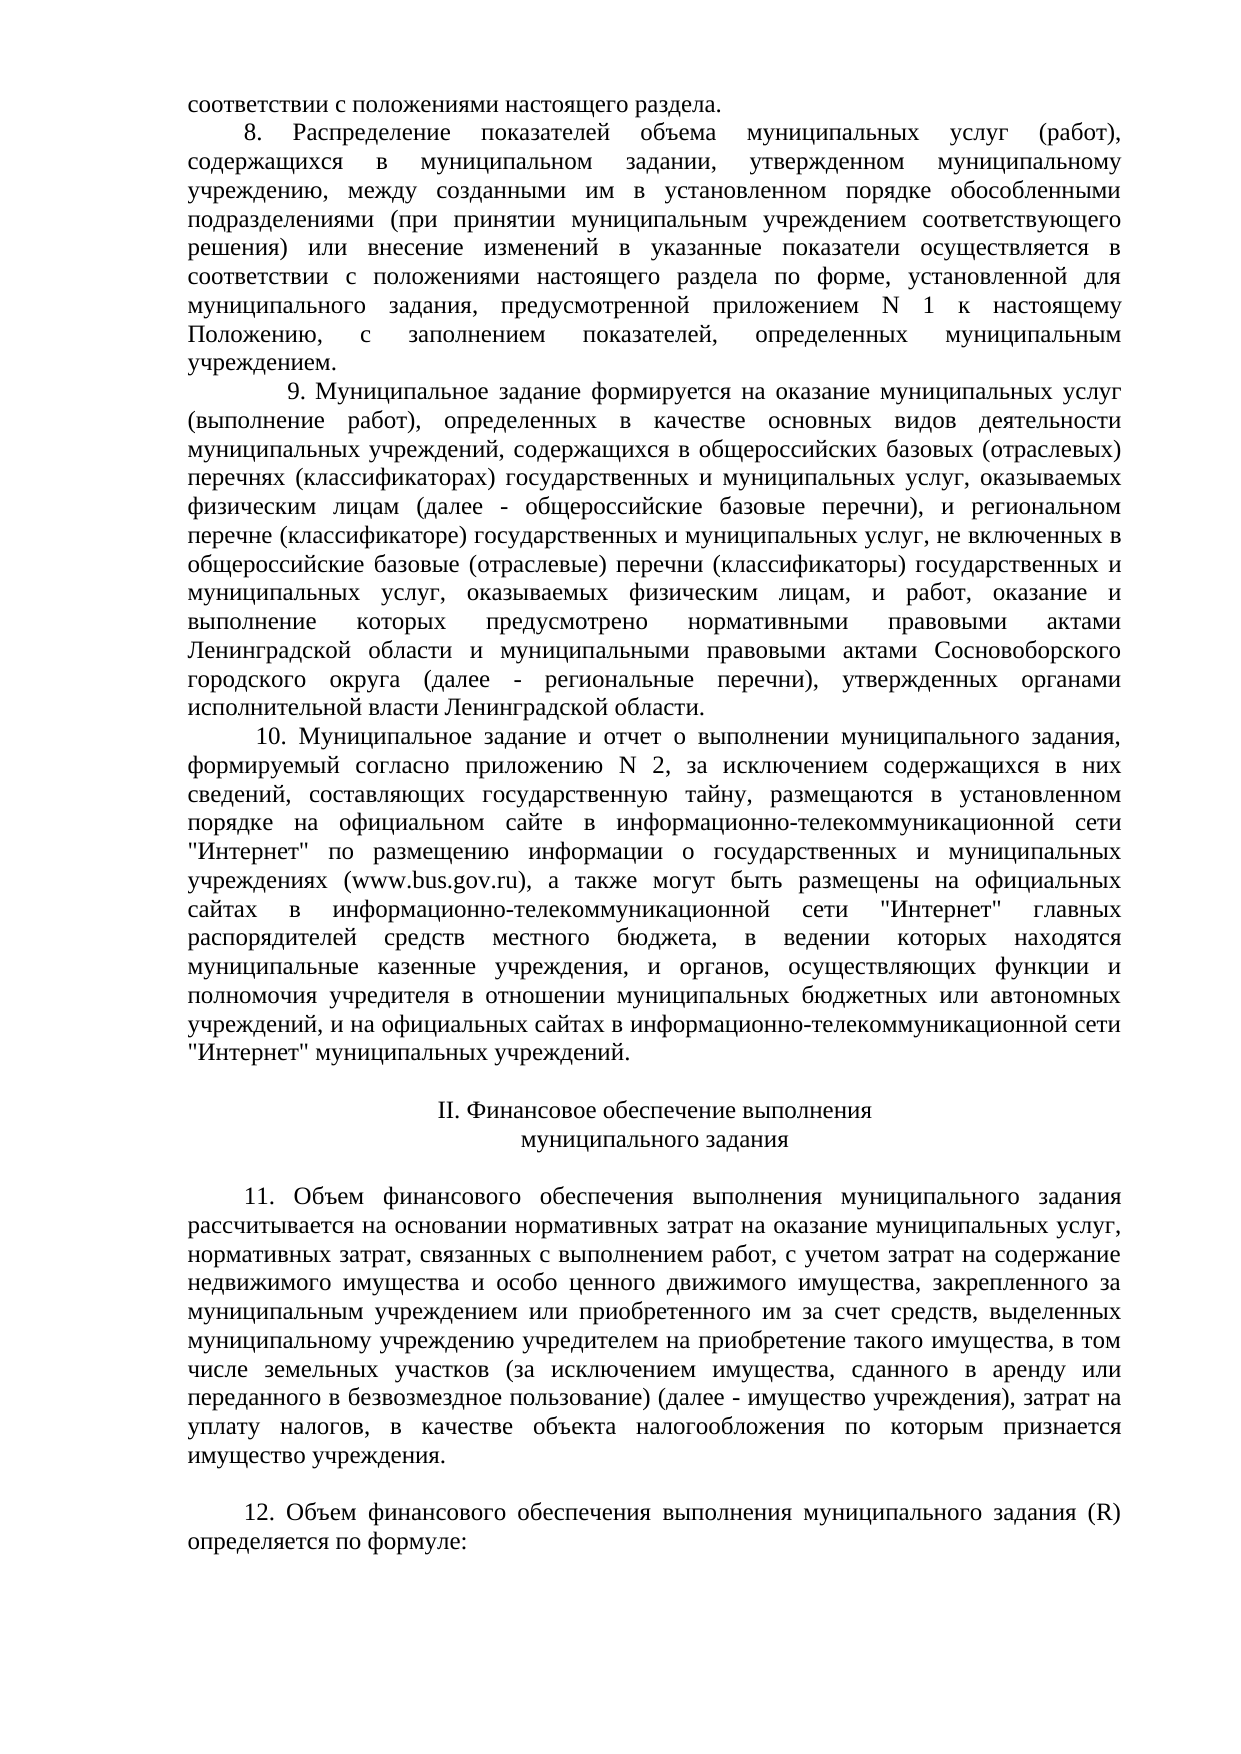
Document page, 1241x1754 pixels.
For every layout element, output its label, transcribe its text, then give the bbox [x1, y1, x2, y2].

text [187, 89, 1122, 117]
text 11. Объем финансового обеспечения выполнения муниципального задания рассчитывается на основании нормативных затрат на оказание муниципальных услуг, нормативных затрат, связанных с выполнением работ, с учетом затрат на содержание недвижимого имущества и особо ценного движимого имущества, закрепленного за муниципальным учреждением или приобретенного им за счет средств, выделенных муниципальному учреждению учредителем на приобретение такого имущества, в том числе земельных участков (за исключением имущества, сданного в аренду или переданного в безвозмездное пользование) (далее - имущество учреждения), затрат на уплату налогов, в качестве объекта налогообложения по которым признается имущество учреждения. [187, 1181, 1122, 1469]
text 12. Объем финансового обеспечения выполнения муниципального задания (R) определяется по формуле: [187, 1497, 1122, 1555]
text 8. Распределение показателей объема муниципальных услуг (работ), содержащихся в муниципальном задании, утвержденном муниципальному учреждению, между созданными им в установленном порядке обособленными подразделениями (при принятии муниципальным учреждением соответствующего решения) или внесение изменений в указанные показатели осуществляется в соответствии с положениями настоящего раздела по форме, установленной для муниципального задания, предусмотренной приложением N 1 к настоящему Положению, с заполнением показателей, определенных муниципальным учреждением. [187, 117, 1122, 376]
text II. Финансовое обеспечение выполнения [187, 1095, 1122, 1124]
text 10. Муниципальное задание и отчет о выполнении муниципального задания, формируемый согласно приложению N 2, за исключением содержащихся в них сведений, составляющих государственную тайну, размещаются в установленном порядке на официальном сайте в информационно-телекоммуникационной сети "Интернет" по размещению информации о государственных и муниципальных учреждениях (www.bus.gov.ru), а также могут быть размещены на официальных сайтах в информационно-телекоммуникационной сети "Интернет" главных распорядителей средств местного бюджета, в ведении которых находятся муниципальные казенные учреждения, и органов, осуществляющих функции и полномочия учредителя в отношении муниципальных бюджетных или автономных учреждений, и на официальных сайтах в информационно-телекоммуникационной сети "Интернет" муниципальных учреждений. [187, 721, 1122, 1066]
text муниципального задания [187, 1124, 1122, 1152]
text 9. Муниципальное задание формируется на оказание муниципальных услуг (выполнение работ), определенных в качестве основных видов деятельности муниципальных учреждений, содержащихся в общероссийских базовых (отраслевых) перечнях (классификаторах) государственных и муниципальных услуг, оказываемых физическим лицам (далее - общероссийские базовые перечни), и региональном перечне (классификаторе) государственных и муниципальных услуг, не включенных в общероссийские базовые (отраслевые) перечни (классификаторы) государственных и муниципальных услуг, оказываемых физическим лицам, и работ, оказание и выполнение которых предусмотрено нормативными правовыми актами Ленинградской области и муниципальными правовыми актами Сосновоборского городского округа (далее - региональные перечни), утвержденных органами исполнительной власти Ленинградской области. [187, 376, 1122, 721]
